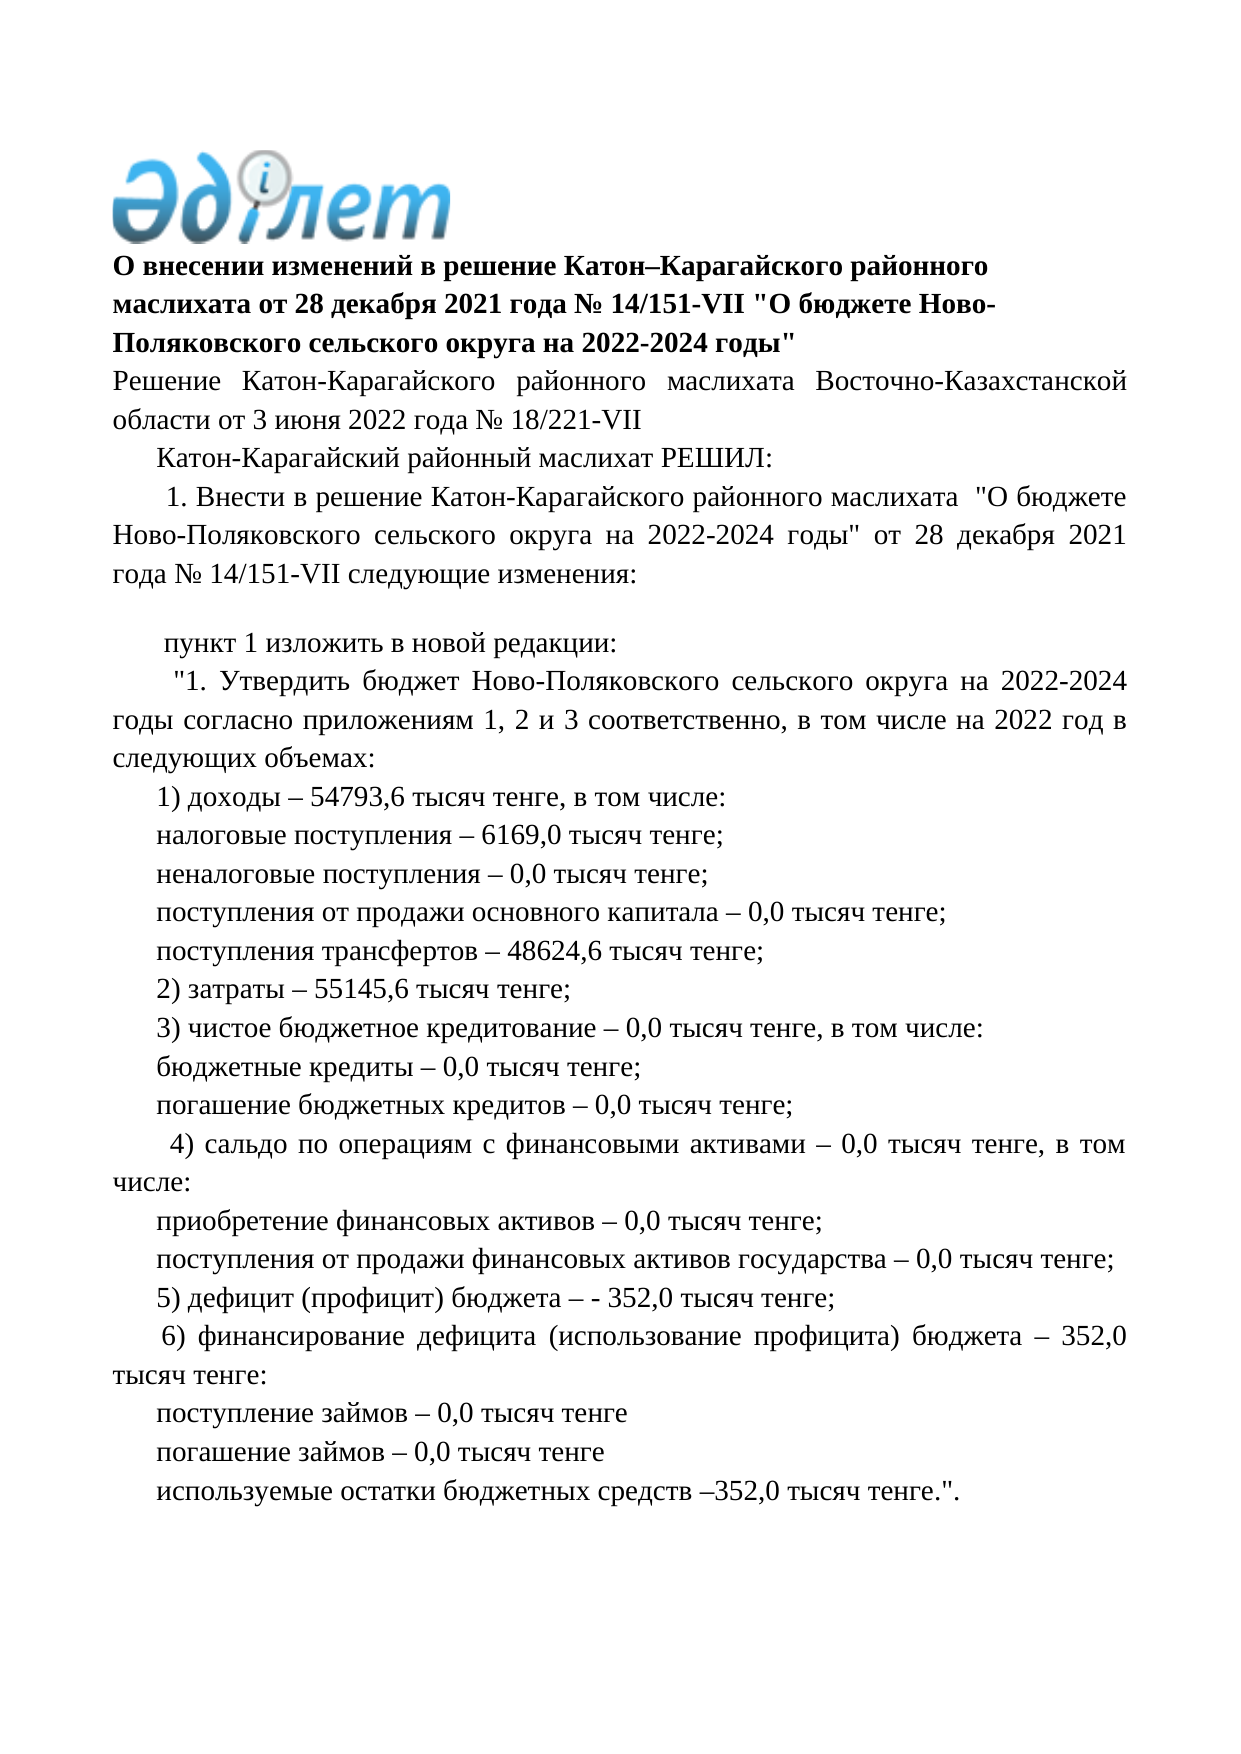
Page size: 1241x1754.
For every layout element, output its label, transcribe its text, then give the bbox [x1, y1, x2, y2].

text используемые остатки бюджетных средств –352,0 тысяч тенге.". [112, 1473, 1128, 1506]
text 1. Внести в решение Катон-Карагайского районного маслихата "О бюджете Ново-Поляковского сельского округа на 2022-2024 годы" от 28 декабря 2021 года № 14/151-VII следующие изменения: [112, 479, 1128, 589]
text поступления трансфертов – 48624,6 тысяч тенге; [112, 933, 1128, 967]
picture [112, 150, 451, 244]
text 4) сальдо по операциям с финансовыми активами – 0,0 тысяч тенге, в том числе: [112, 1126, 1128, 1198]
text 1) доходы – 54793,6 тысяч тенге, в том числе: [112, 779, 1128, 812]
text поступление займов – 0,0 тысяч тенге [112, 1396, 1128, 1429]
text приобретение финансовых активов – 0,0 тысяч тенге; [112, 1203, 1128, 1236]
text пункт 1 изложить в новой редакции: [112, 625, 1128, 658]
text 2) затраты – 55145,6 тысяч тенге; [112, 972, 1128, 1005]
text 6) финансирование дефицита (использование профицита) бюджета – 352,0 тысяч тенге: [112, 1318, 1128, 1391]
text 3) чистое бюджетное кредитование – 0,0 тысяч тенге, в том числе: [112, 1010, 1128, 1044]
text Решение Катон-Карагайского районного маслихата Восточно-Казахстанской области от 3 июня 2022 года № 18/221-VII [112, 363, 1128, 435]
text 5) дефицит (профицит) бюджета – - 352,0 тысяч тенге; [112, 1280, 1128, 1313]
text поступления от продажи основного капитала – 0,0 тысяч тенге; [112, 894, 1128, 928]
text неналоговые поступления – 0,0 тысяч тенге; [112, 856, 1128, 889]
text О внесении изменений в решение Катон–Карагайского районного маслихата от 28 декабря 2021 года № 14/151-VII "О бюджете Ново-Поляковского сельского округа на 2022-2024 годы" [112, 248, 1128, 358]
text налоговые поступления – 6169,0 тысяч тенге; [112, 817, 1128, 851]
text погашение займов – 0,0 тысяч тенге [112, 1434, 1128, 1468]
text "1. Утвердить бюджет Ново-Поляковского сельского округа на 2022-2024 годы согласно приложениям 1, 2 и 3 соответственно, в том числе на 2022 год в следующих объемах: [112, 663, 1128, 774]
text погашение бюджетных кредитов – 0,0 тысяч тенге; [112, 1087, 1128, 1121]
text Катон-Карагайский районный маслихат РЕШИЛ: [112, 440, 1128, 474]
text бюджетные кредиты – 0,0 тысяч тенге; [112, 1049, 1128, 1082]
text поступления от продажи финансовых активов государства – 0,0 тысяч тенге; [112, 1241, 1128, 1275]
